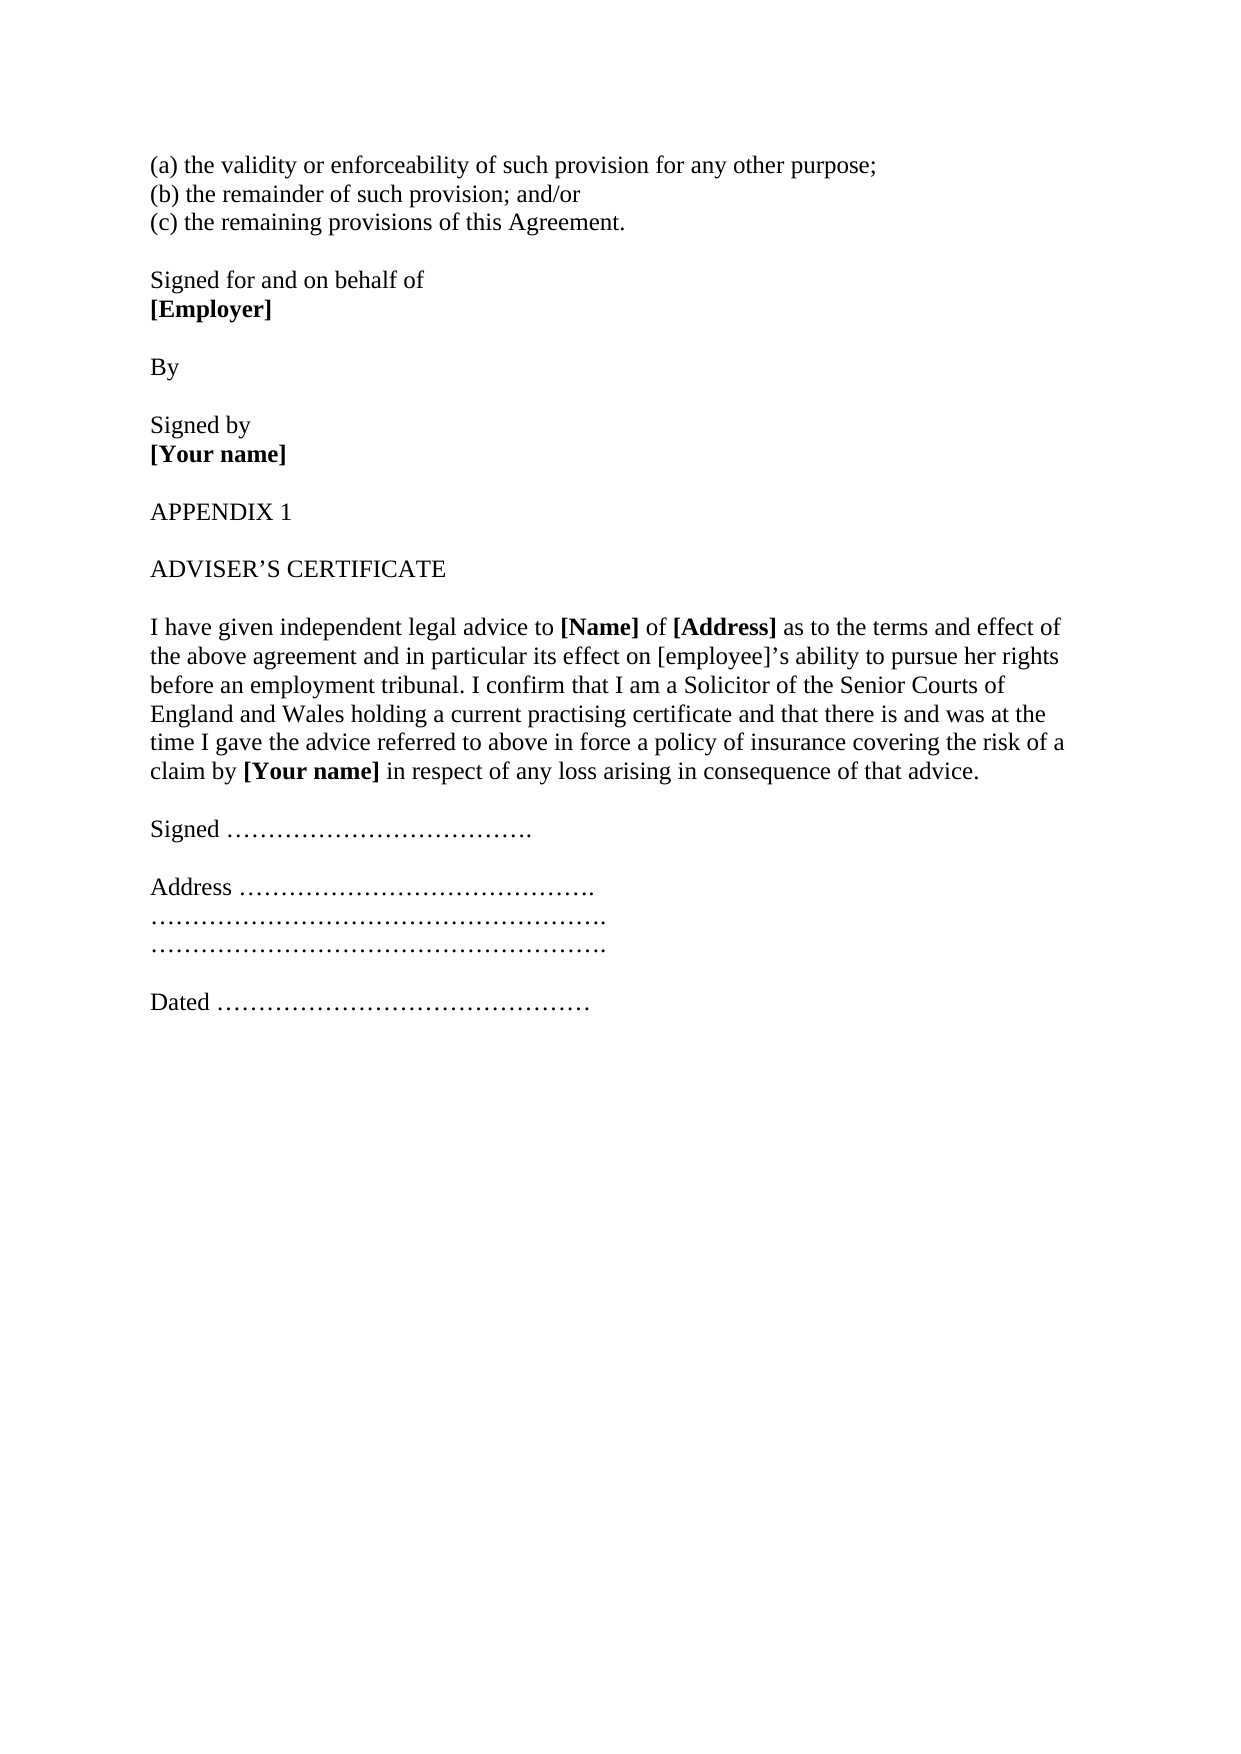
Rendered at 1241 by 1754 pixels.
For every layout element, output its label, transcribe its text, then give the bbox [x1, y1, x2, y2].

text Dated ……………………………………… [150, 987, 1090, 1016]
text I have given independent legal advice to [Name] of [Address] as to the terms and effect of the above agreement and in particular its effect on [employee]’s ability to pursue her rights before an employment tribunal. I confirm that I am a Solicitor of the Senior Courts of England and Wales holding a current practising certificate and that there is and was at the time I gave the advice referred to above in force a policy of insurance covering the risk of a claim by [Your name] in respect of any loss arising in consequence of that advice. [150, 612, 1090, 785]
text Signed ………………………………. [150, 814, 1090, 843]
text Signed by [Your name] [150, 410, 1090, 467]
text Signed for and on behalf of [Employer] [150, 265, 1090, 323]
text Address ……………………………………. ………………………………………………. ………………………………………………. [150, 872, 1090, 958]
text By [150, 352, 1090, 381]
text ADVISER’S CERTIFICATE [150, 554, 1090, 583]
text APPENDIX 1 [150, 497, 1090, 525]
text (a) the validity or enforceability of such provision for any other purpose; (b) the remainder of such provision; and/or (c) the remaining provisions of this Agreement. [150, 150, 1090, 236]
